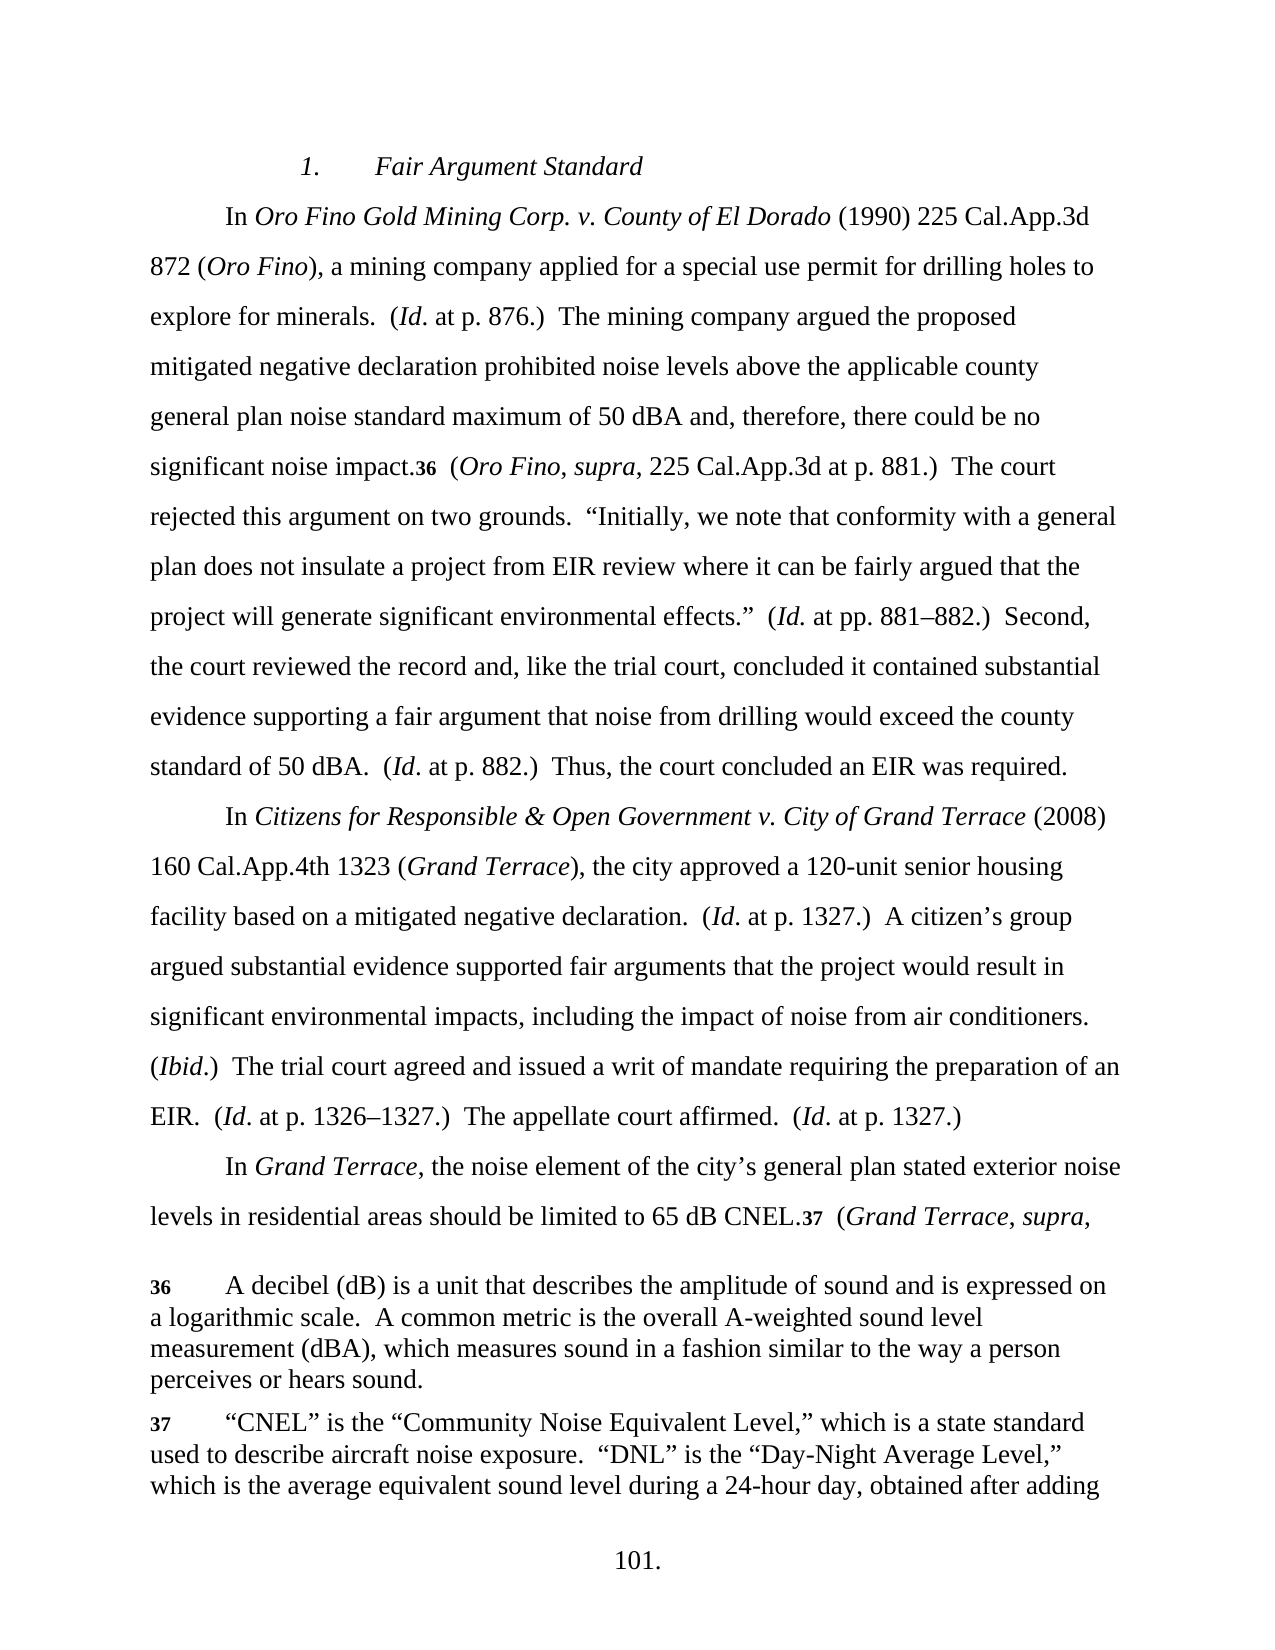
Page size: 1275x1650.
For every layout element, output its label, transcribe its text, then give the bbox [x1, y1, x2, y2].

text 1. Fair Argument Standard [225, 150, 1125, 181]
text In Citizens for Responsible & Open Government v. City of Grand Terrace (2008) 160 Cal.App.4th 1323 (Grand Terrace), the city approved a 120-unit senior housing facility based on a mitigated negative declaration. (Id. at p. 1327.) A citizen’s group argued substantial evidence supported fair arguments that the project would result in significant environmental impacts, including the impact of noise from air conditioners. (Ibid.) The trial court agreed and issued a writ of mandate requiring the preparation of an EIR. (Id. at p. 1326–1327.) The appellate court affirmed. (Id. at p. 1327.) [150, 781, 1125, 1131]
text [150, 1131, 1125, 1231]
text In Oro Fino Gold Mining Corp. v. County of El Dorado (1990) 225 Cal.App.3d 872 (Oro Fino), a mining company applied for a special use permit for drilling holes to explore for minerals. (Id. at p. 876.) The mining company argued the proposed mitigated negative declaration prohibited noise levels above the applicable county general plan noise standard maximum of 50 dBA and, therefore, there could be no significant noise impact. (Oro Fino, supra, 225 Cal.App.3d at p. 881.) The court rejected this argument on two grounds. “Initially, we note that conformity with a general plan does not insulate a project from EIR review where it can be fairly argued that the project will generate significant environmental effects.” (Id. at pp. 881–882.) Second, the court reviewed the record and, like the trial court, concluded it contained substantial evidence supporting a fair argument that noise from drilling would exceed the county standard of 50 dBA. (Id. at p. 882.) Thus, the court concluded an EIR was required. [150, 181, 1125, 781]
